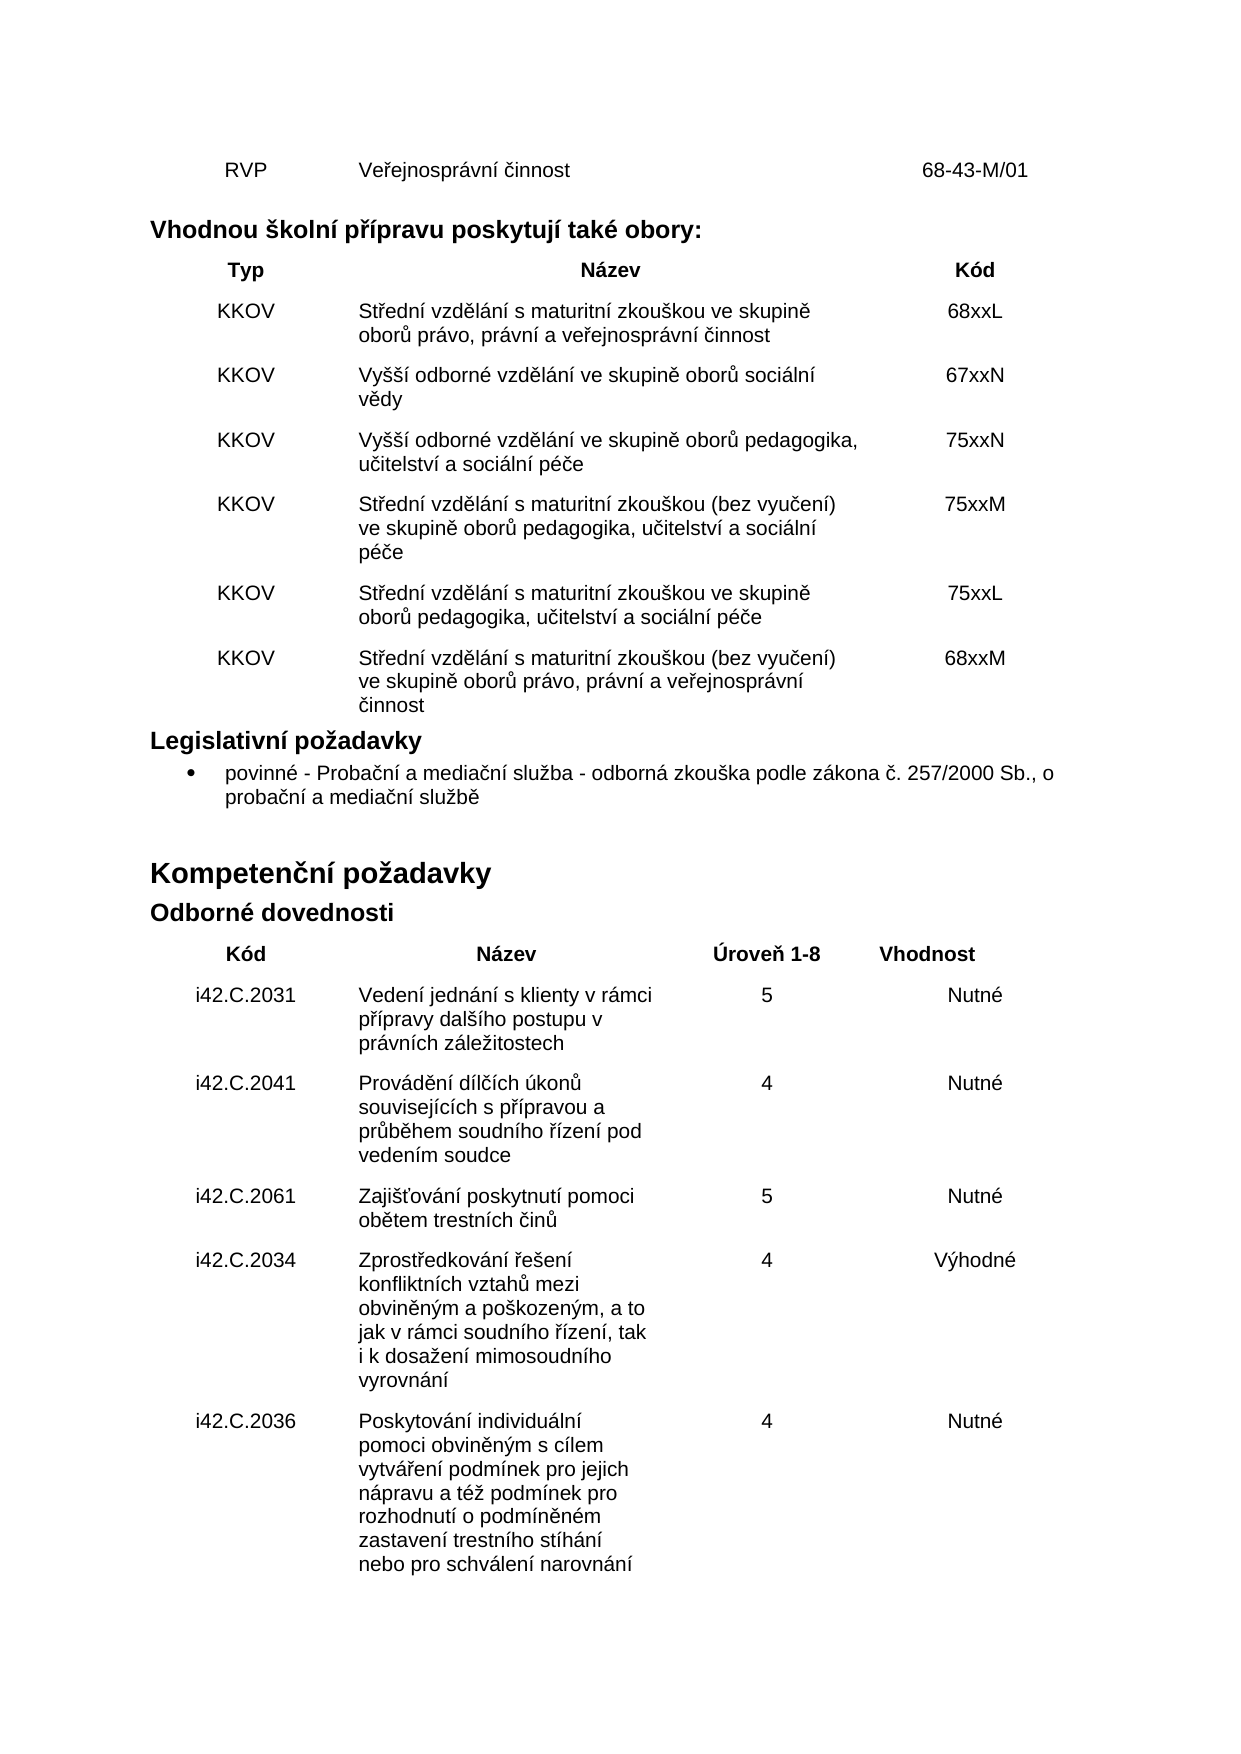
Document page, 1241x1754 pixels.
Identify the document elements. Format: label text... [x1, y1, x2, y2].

table_cell i42.C.2031 [142, 974, 350, 1063]
table_cell KKOV [142, 573, 350, 637]
subtitle Kompetenční požadavky [150, 857, 1090, 890]
table_cell Zprostředkování řešení konfliktních vztahů mezi obviněným a poškozeným, a to jak v rámci soudního řízení, tak i k dosažení mimosoudního vyrovnání [350, 1240, 662, 1400]
table_header Vhodnost [871, 934, 1079, 974]
table_cell 4 [663, 1400, 871, 1584]
table_cell Nutné [871, 1063, 1079, 1175]
table_cell Vyšší odborné vzdělání ve skupině oborů pedagogika, učitelství a sociální péče [350, 419, 871, 484]
table_cell 4 [663, 1063, 871, 1175]
table_cell 4 [663, 1240, 871, 1400]
table_cell Vedení jednání s klienty v rámci přípravy dalšího postupu v právních záležitostech [350, 974, 662, 1063]
table_cell Výhodné [871, 1240, 1079, 1400]
table_cell 68xxM [871, 637, 1079, 726]
table_cell Nutné [871, 1400, 1079, 1584]
table_header Typ [142, 250, 350, 290]
table_cell RVP [142, 150, 350, 191]
table_cell Střední vzdělání s maturitní zkouškou (bez vyučení) ve skupině oborů pedagogika, učitelství a sociální péče [350, 484, 871, 572]
table_header Kód [871, 250, 1079, 290]
table_cell 5 [663, 974, 871, 1063]
subtitle Legislativní požadavky [150, 726, 1090, 754]
subtitle Odborné dovednosti [150, 898, 1090, 927]
table_cell 75xxM [871, 484, 1079, 572]
table_header Úroveň 1-8 [663, 934, 871, 974]
table_cell 5 [663, 1175, 871, 1240]
table_header Název [350, 250, 871, 290]
table_cell 67xxN [871, 355, 1079, 419]
table_header Kód [142, 934, 350, 974]
table_cell KKOV [142, 484, 350, 572]
table_cell Střední vzdělání s maturitní zkouškou (bez vyučení) ve skupině oborů právo, právní a veřejnosprávní činnost [350, 637, 871, 726]
table_cell 68xxL [871, 290, 1079, 355]
table_cell Nutné [871, 974, 1079, 1063]
table_cell Nutné [871, 1175, 1079, 1240]
table_cell Vyšší odborné vzdělání ve skupině oborů sociální vědy [350, 355, 871, 419]
list povinné - Probační a mediační služba - odborná zkouška podle zákona č. 257/2000 Sb., o probační a mediační službě [187, 761, 1090, 809]
table_cell Poskytování individuální pomoci obviněným s cílem vytváření podmínek pro jejich nápravu a též podmínek pro rozhodnutí o podmíněném zastavení trestního stíhání nebo pro schválení narovnání [350, 1400, 662, 1584]
table_cell KKOV [142, 290, 350, 355]
table_cell 68-43-M/01 [871, 150, 1079, 191]
table_cell Střední vzdělání s maturitní zkouškou ve skupině oborů pedagogika, učitelství a sociální péče [350, 573, 871, 637]
table_cell i42.C.2036 [142, 1400, 350, 1584]
table_cell KKOV [142, 355, 350, 419]
table_cell KKOV [142, 637, 350, 726]
table_header Název [350, 934, 662, 974]
table_cell i42.C.2034 [142, 1240, 350, 1400]
table_cell Veřejnosprávní činnost [350, 150, 871, 191]
table_cell Střední vzdělání s maturitní zkouškou ve skupině oborů právo, právní a veřejnosprávní činnost [350, 290, 871, 355]
table_cell i42.C.2061 [142, 1175, 350, 1240]
table_cell Provádění dílčích úkonů souvisejících s přípravou a průběhem soudního řízení pod vedením soudce [350, 1063, 662, 1175]
table_cell KKOV [142, 419, 350, 484]
table_cell i42.C.2041 [142, 1063, 350, 1175]
table_cell Zajišťování poskytnutí pomoci obětem trestních činů [350, 1175, 662, 1240]
table_cell 75xxL [871, 573, 1079, 637]
subtitle Vhodnou školní přípravu poskytují také obory: [150, 214, 1090, 243]
table_cell 75xxN [871, 419, 1079, 484]
